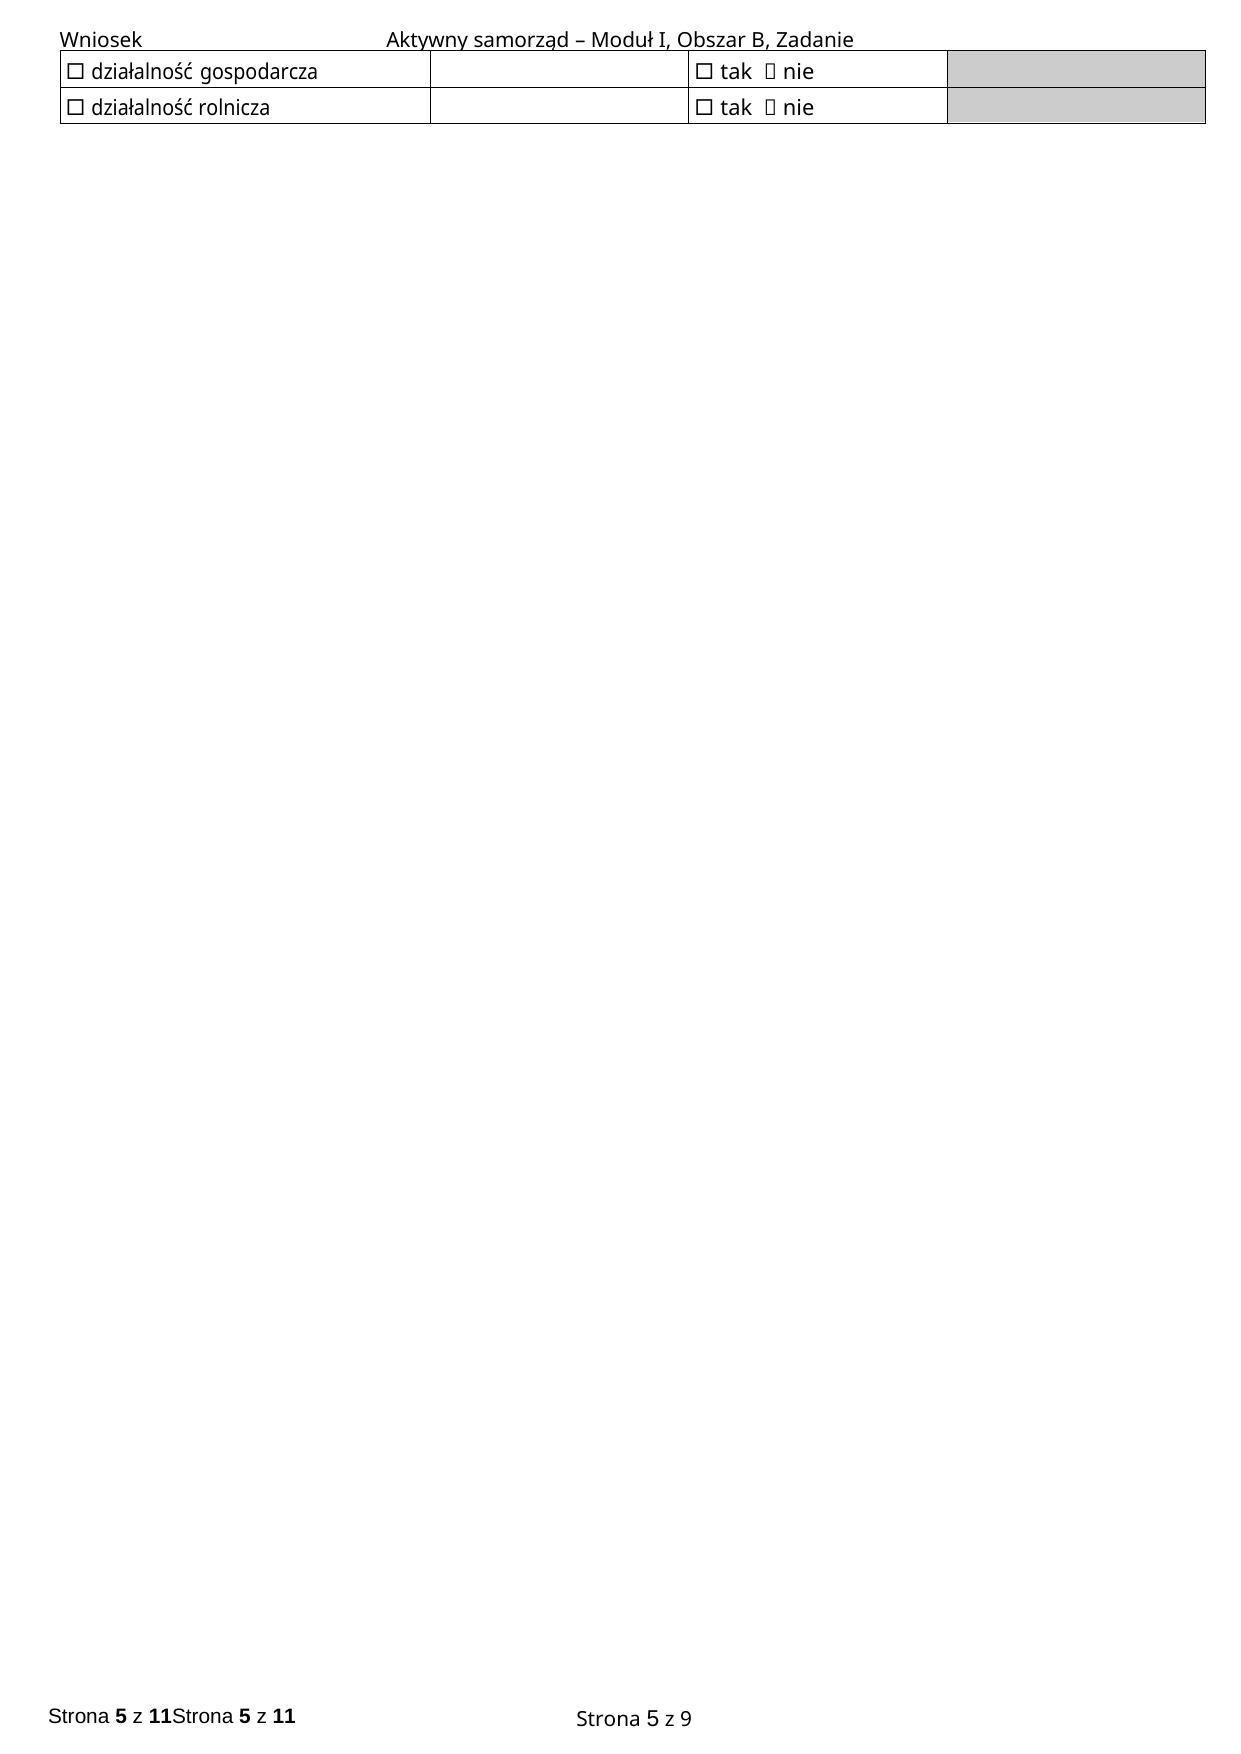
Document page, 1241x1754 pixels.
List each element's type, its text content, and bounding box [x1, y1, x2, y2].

table_cell [431, 51, 688, 86]
table_cell [948, 51, 1205, 86]
table_cell tak  nie [689, 88, 947, 122]
table_cell [948, 88, 1205, 122]
table_cell działalność gospodarcza [61, 51, 430, 86]
table_cell [431, 88, 688, 122]
table_cell tak  nie [689, 51, 947, 86]
table_cell działalność rolnicza [61, 88, 430, 122]
